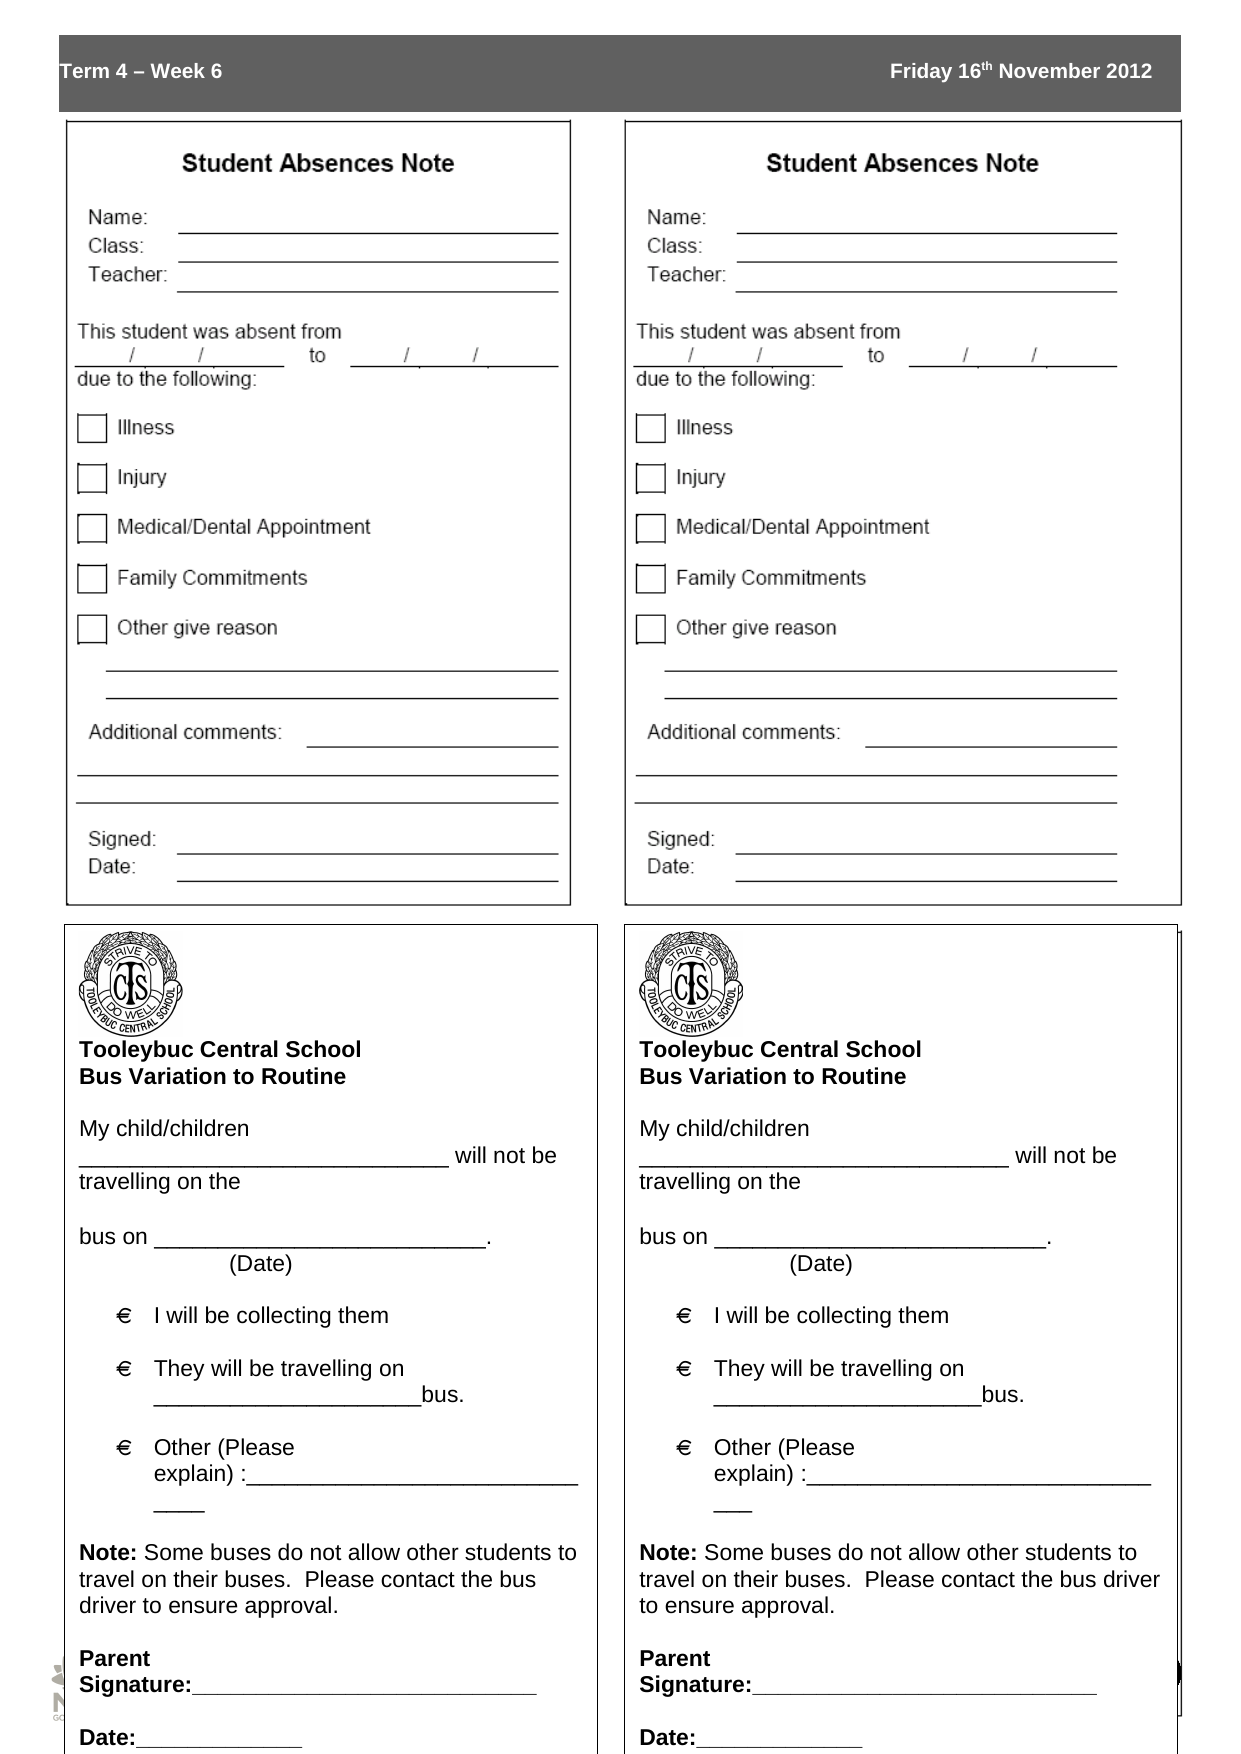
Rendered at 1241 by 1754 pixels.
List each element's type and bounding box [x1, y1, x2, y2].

picture [639, 931, 743, 1037]
picture [78, 931, 183, 1037]
